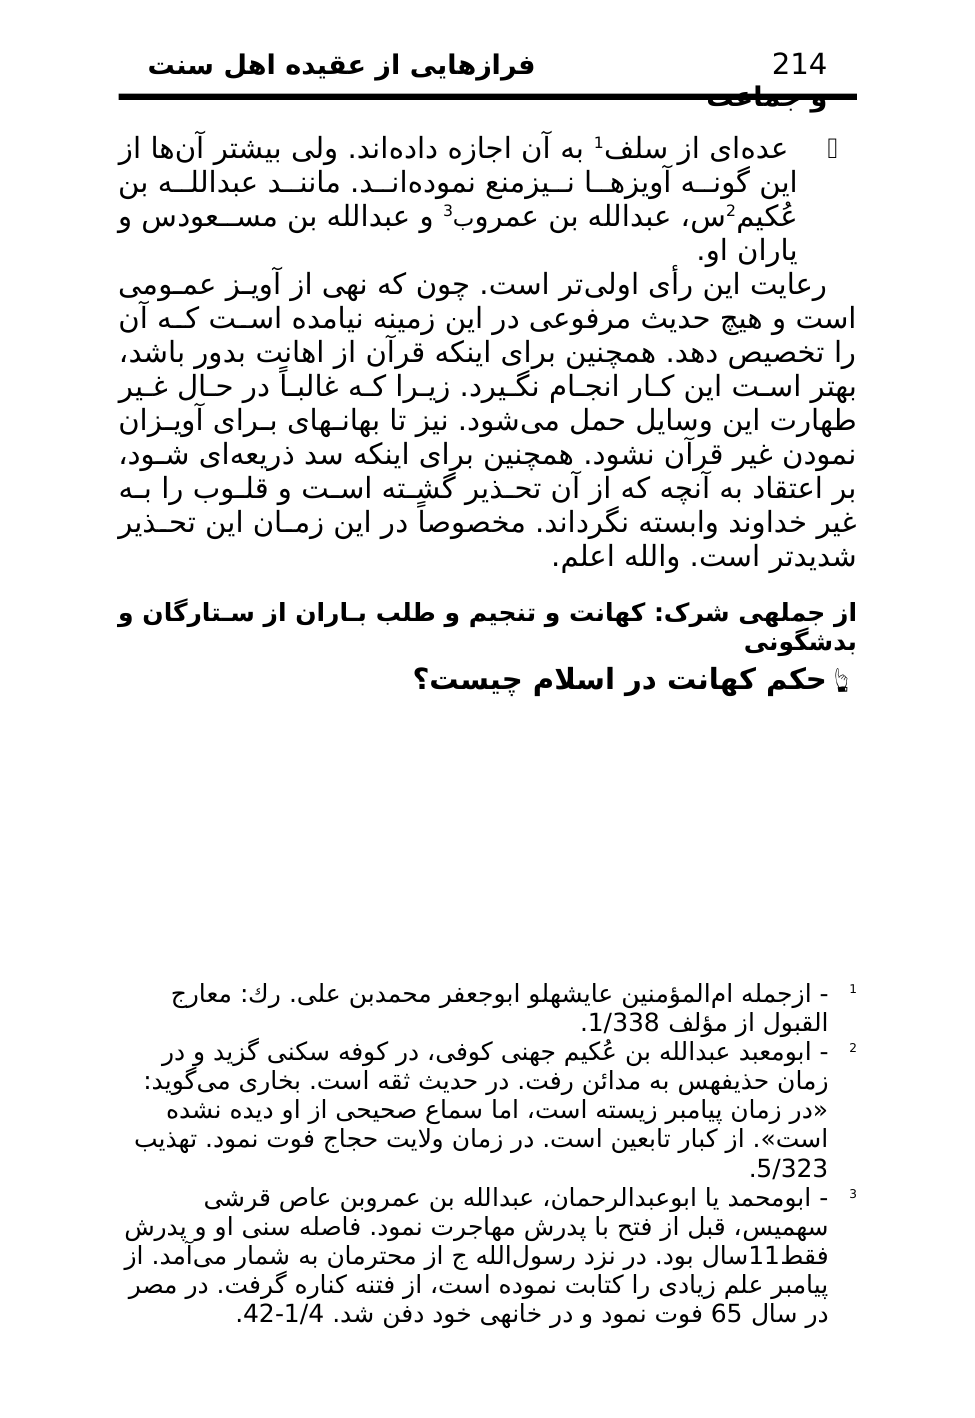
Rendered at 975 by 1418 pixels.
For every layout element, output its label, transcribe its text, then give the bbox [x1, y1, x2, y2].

text حكم كهانت در اسلام چيست؟ [118, 663, 827, 697]
text از جملهی شرک: کهانت و تنجیم و طلب باران از ستارگان و بدشگونی [118, 598, 857, 656]
text عده‌ای از سلف به آن اجازه داده‌اند. ولی بیشتر آن‌ها از این گونه آویزها نیزمنع نموده‌اند. مانند عبدالله بن عُکیمس، عبدالله بن عمروب و عبدالله بن مسعودس و یاران او. [118, 132, 827, 267]
text رعایت این رأی اولی‌تر است. چون که نهی از آویز عمومی است و هیچ حدیث مرفوعی در این زمینه نیامده است که آن را تخصیص دهد. همچنین برای اینکه قرآن از اهانت بدور باشد، بهتر است این کار انجام نگیرد. زیرا که غالباً در حال غیر طهارت این وسایل حمل می‌شود. نیز تا بهانهای برای آویزان نمودن غیر قرآن نشود. همچنین برای اینکه سد ذریعه‌ای شود، بر اعتقاد به آنچه که از آن تحذیر گشته است و قلوب را به غیر خداوند وابسته نگرداند. مخصوصاً در این زمان این تحذیر شدیدتر است. والله اعلم. [118, 267, 857, 573]
